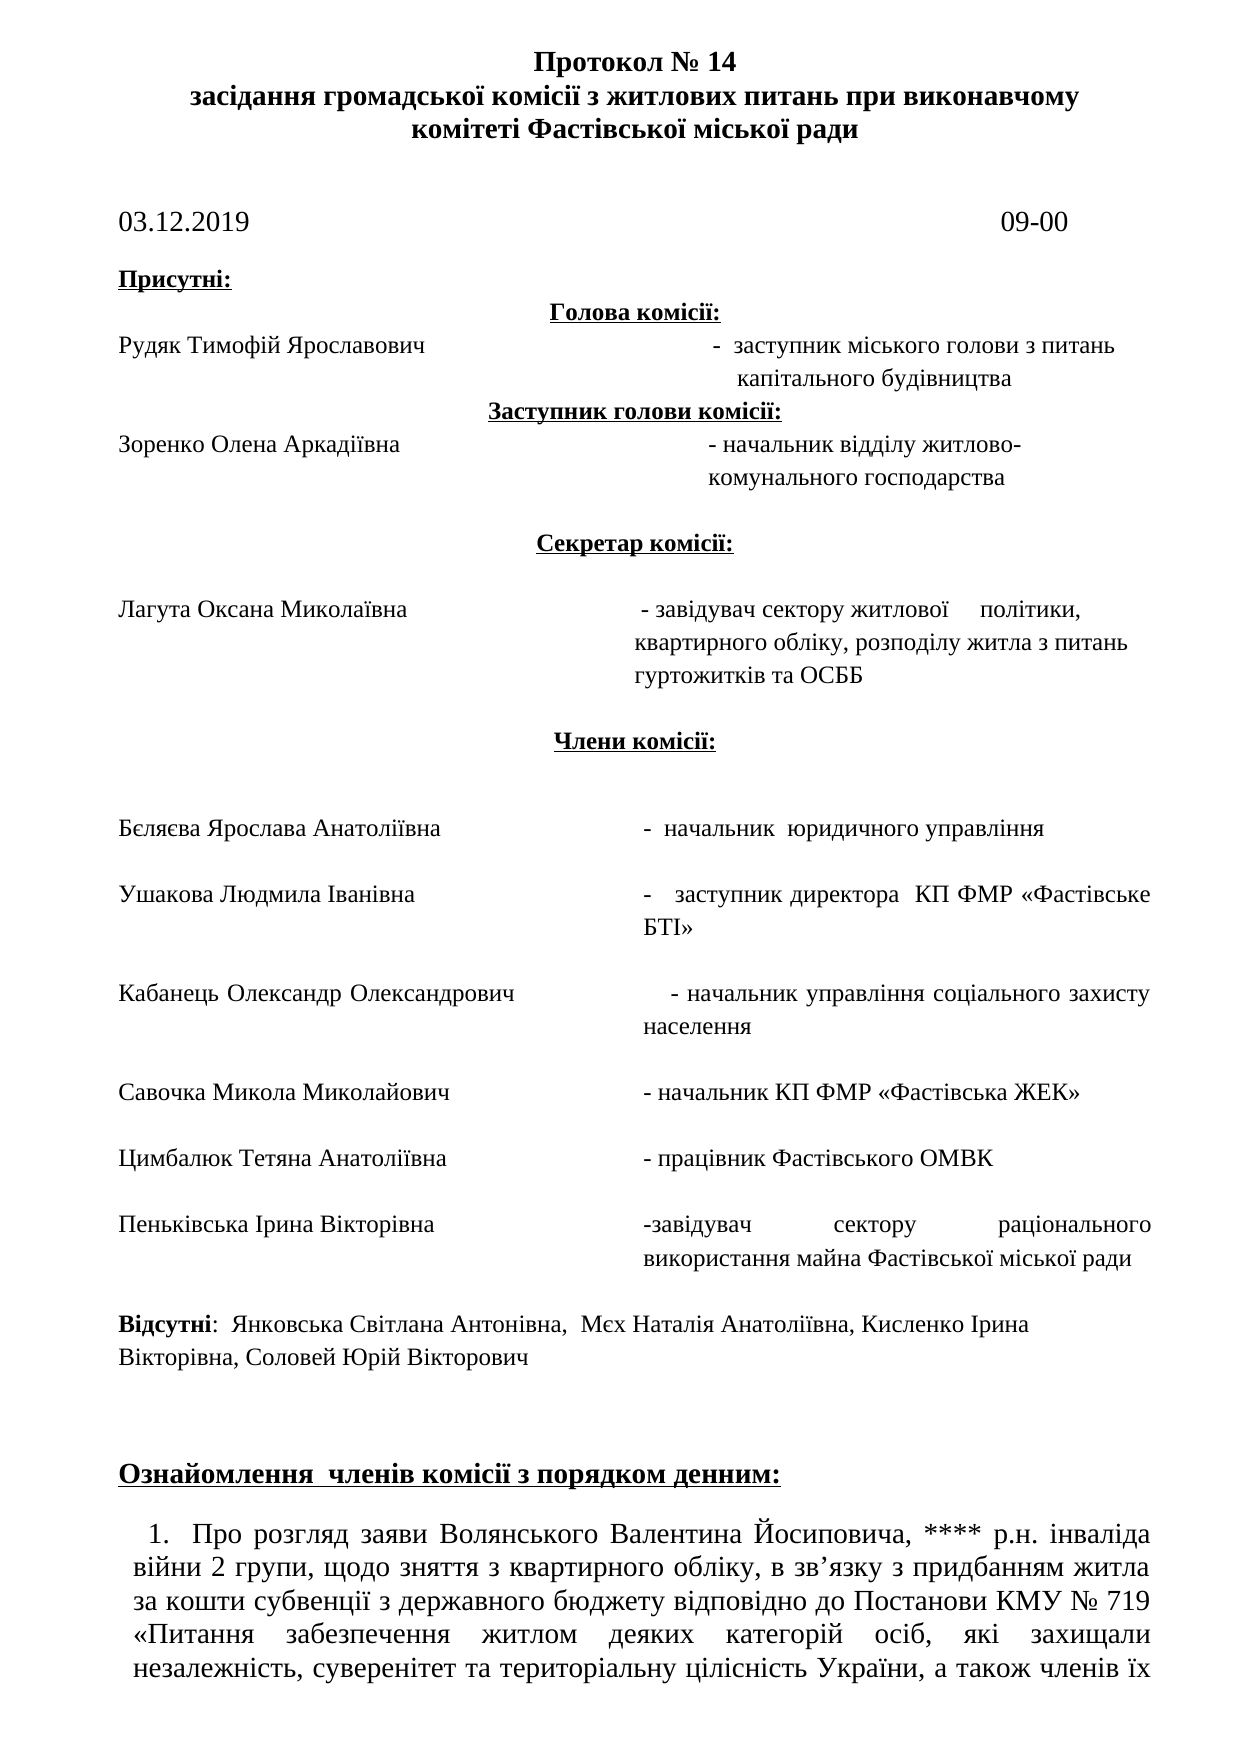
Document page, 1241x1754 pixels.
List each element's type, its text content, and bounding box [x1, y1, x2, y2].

text капітального будівництва [118, 363, 1152, 392]
text Рудяк Тимофій Ярославович - заступник міського голови з питань [118, 330, 1152, 358]
text Голова комісії: [118, 297, 1152, 326]
text Лагута Оксана Миколаївна - завідувач сектору житлової політики, квартирного обліку, розподілу житла з питань гуртожитків та ОСББ [118, 594, 1152, 689]
text Відсутні: Янковська Світлана Антонівна, Мєх Наталія Анатоліївна, Кисленко Ірина Вікторівна, Соловей Юрій Вікторович [118, 1309, 1152, 1370]
text 03.12.2019 09-00 [118, 204, 1152, 238]
text Кабанець Олександр Олександрович - начальник управління соціального захисту населення [118, 978, 1152, 1040]
text Протокол № 14 [118, 44, 1152, 78]
text Ушакова Людмила Іванівна - заступник директора КП ФМР «Фастівське БТІ» [118, 879, 1152, 941]
text Заступник голови комісії: [118, 396, 1152, 424]
text Цимбалюк Тетяна Анатоліївна - працівник Фастівського ОМВК [118, 1143, 1152, 1172]
text Зоренко Олена Аркадіївна - начальник відділу житлово-комунального господарства [118, 429, 1152, 491]
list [133, 1516, 1152, 1684]
text комітеті Фастівської міської ради [118, 111, 1152, 145]
text Члени комісії: [118, 726, 1152, 755]
text Савочка Микола Миколайович - начальник КП ФМР «Фастівська ЖЕК» [118, 1077, 1152, 1106]
text Присутні: [118, 264, 1152, 292]
text Пеньківська Ірина Вікторівна -завідувач сектору раціонального використання майна Фастівської міської ради [118, 1209, 1152, 1271]
text Секретар комісії: [118, 528, 1152, 557]
text засідання громадської комісії з житлових питань при виконавчому [118, 78, 1152, 111]
text Ознайомлення членів комісії з порядком денним: [118, 1457, 1152, 1490]
text Бєляєва Ярослава Анатоліївна - начальник юридичного управління [118, 813, 1152, 842]
